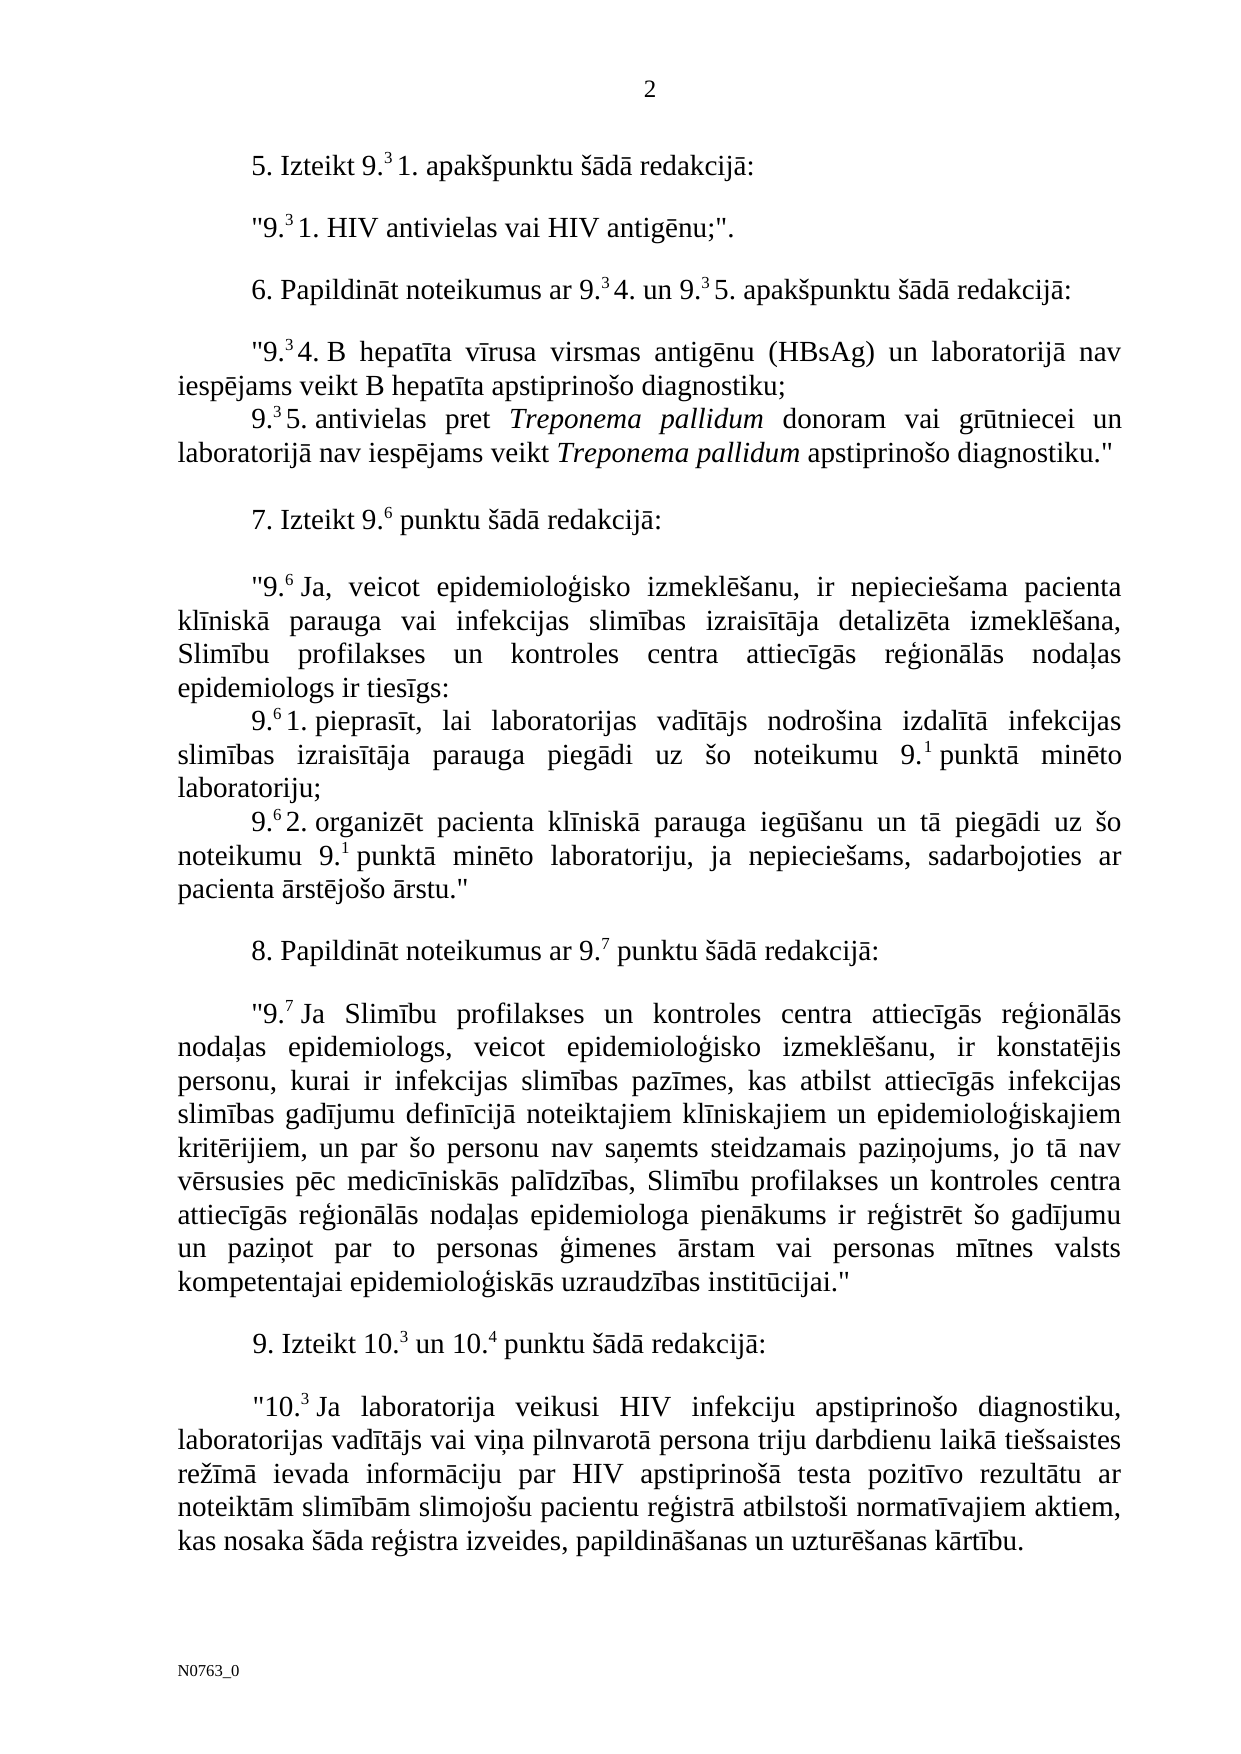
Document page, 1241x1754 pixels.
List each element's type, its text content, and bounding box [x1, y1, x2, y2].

text 9.6 1. pieprasīt, lai laboratorijas vadītājs nodrošina izdalītā infekcijas slimības izraisītāja parauga piegādi uz šo noteikumu 9.1 punktā minēto laboratoriju; [177, 703, 1122, 804]
text 9. Izteikt 10.3 un 10.4 punktu šādā redakcijā: [177, 1326, 1122, 1360]
text 9.3 5. antivielas pret Treponema pallidum donoram vai grūtniecei un laboratorijā nav iespējams veikt Treponema pallidum apstiprinošo diagnostiku." [177, 402, 1122, 469]
text 9.6 2. organizēt pacienta klīniskā parauga iegūšanu un tā piegādi uz šo noteikumu 9.1 punktā minēto laboratoriju, ja nepieciešams, sadarbojoties ar pacienta ārstējošo ārstu." [177, 804, 1122, 905]
text "10.3 Ja laboratorija veikusi HIV infekciju apstiprinošo diagnostiku, laboratorijas vadītājs vai viņa pilnvarotā persona triju darbdienu laikā tiešsaistes režīmā ievada informāciju par HIV apstiprinošā testa pozitīvo rezultātu ar noteiktām slimībām slimojošu pacientu reģistrā atbilstoši normatīvajiem aktiem, kas nosaka šāda reģistra izveides, papildināšanas un uzturēšanas kārtību. [177, 1389, 1122, 1556]
list 5. Izteikt 9.3 1. apakšpunktu šādā redakcijā: [177, 148, 1122, 181]
list "9.3 1. HIV antivielas vai HIV antigēnu;". [177, 210, 1122, 243]
text 7. Izteikt 9.6 punktu šādā redakcijā: [177, 502, 1122, 536]
list 6. Papildināt noteikumus ar 9.3 4. un 9.3 5. apakšpunktu šādā redakcijā: [177, 272, 1122, 306]
text "9.3 4. B hepatīta vīrusa virsmas antigēnu (HBsAg) un laboratorijā nav iespējams veikt B hepatīta apstiprinošo diagnostiku; [177, 334, 1122, 402]
text "9.7 Ja Slimību profilakses un kontroles centra attiecīgās reģionālās nodaļas epidemiologs, veicot epidemioloģisko izmeklēšanu, ir konstatējis personu, kurai ir infekcijas slimības pazīmes, kas atbilst attiecīgās infekcijas slimības gadījumu definīcijā noteiktajiem klīniskajiem un epidemioloģiskajiem kritērijiem, un par šo personu nav saņemts steidzamais paziņojums, jo tā nav vērsusies pēc medicīniskās palīdzības, Slimību profilakses un kontroles centra attiecīgās reģionālās nodaļas epidemiologa pienākums ir reģistrēt šo gadījumu un paziņot par to personas ģimenes ārstam vai personas mītnes valsts kompetentajai epidemioloģiskās uzraudzības institūcijai." [177, 996, 1122, 1298]
text "9.6 Ja, veicot epidemioloģisko izmeklēšanu, ir nepieciešama pacienta klīniskā parauga vai infekcijas slimības izraisītāja detalizēta izmeklēšana, Slimību profilakses un kontroles centra attiecīgās reģionālās nodaļas epidemiologs ir tiesīgs: [177, 569, 1122, 703]
text 8. Papildināt noteikumus ar 9.7 punktu šādā redakcijā: [177, 933, 1122, 967]
